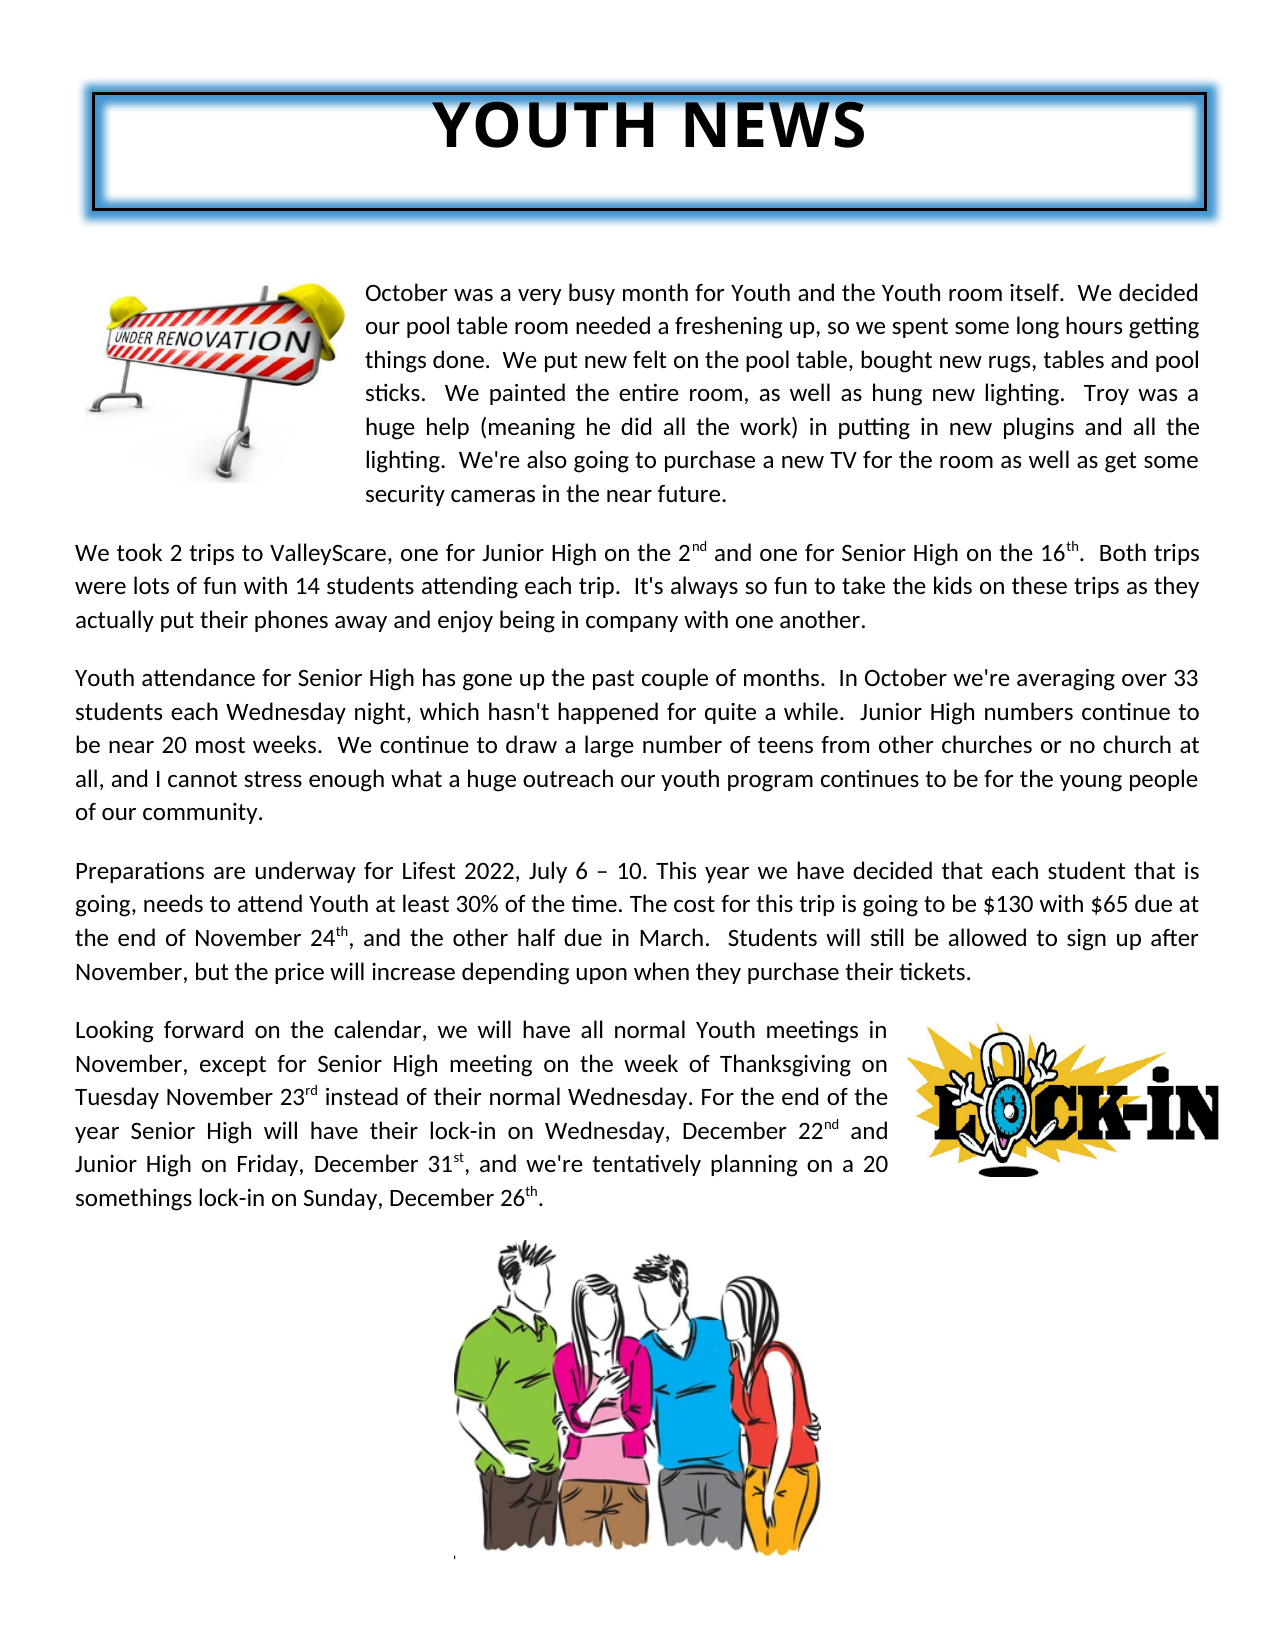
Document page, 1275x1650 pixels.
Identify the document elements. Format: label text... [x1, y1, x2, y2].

picture [905, 1022, 1219, 1176]
picture [109, 278, 350, 485]
text October was a very busy month for Youth and the Youth room itself. We decided our pool table room needed a freshening up, so we spent some long hours getting things done. We put new felt on the pool table, bought new rugs, tables and pool sticks. We painted the entire room, as well as hung new lighting. Troy was a huge help (meaning he did all the work) in putting in new plugins and all the lighting. We're also going to purchase a new TV for the room as well as get some security cameras in the near future. [75, 277, 1200, 509]
text Looking forward on the calendar, we will have all normal Youth meetings in November, except for Senior High meeting on the week of Thanksgiving on Tuesday November 23rd instead of their normal Wednesday. For the end of the year Senior High will have their lock-in on Wednesday, December 22nd and Junior High on Friday, December 31st, and we're tentatively planning on a 20 somethings lock-in on Sunday, December 26th. [75, 1014, 1200, 1212]
text Youth attendance for Senior High has gone up the past couple of months. In October we're averaging over 33 students each Wednesday night, which hasn't happened for quite a while. Junior High numbers continue to be near 20 most weeks. We continue to draw a large number of teens from other churches or no church at all, and I cannot stress enough what a huge outreach our youth program continues to be for the young people of our community. [75, 662, 1200, 827]
text We took 2 trips to ValleyScare, one for Junior High on the 2nd and one for Senior High on the 16th. Both trips were lots of fun with 14 students attending each trip. It's always so fun to take the kids on these trips as they actually put their phones away and enjoy being in company with one another. [75, 537, 1200, 634]
picture [454, 1240, 821, 1559]
text Preparations are underway for Lifest 2022, July 6 – 10. This year we have decided that each student that is going, needs to attend Youth at least 30% of the time. The cost for this trip is going to be $130 with $65 due at the end of November 24th, and the other half due in March. Students will still be allowed to sign up after November, but the price will increase depending upon when they purchase their tickets. [75, 855, 1200, 986]
